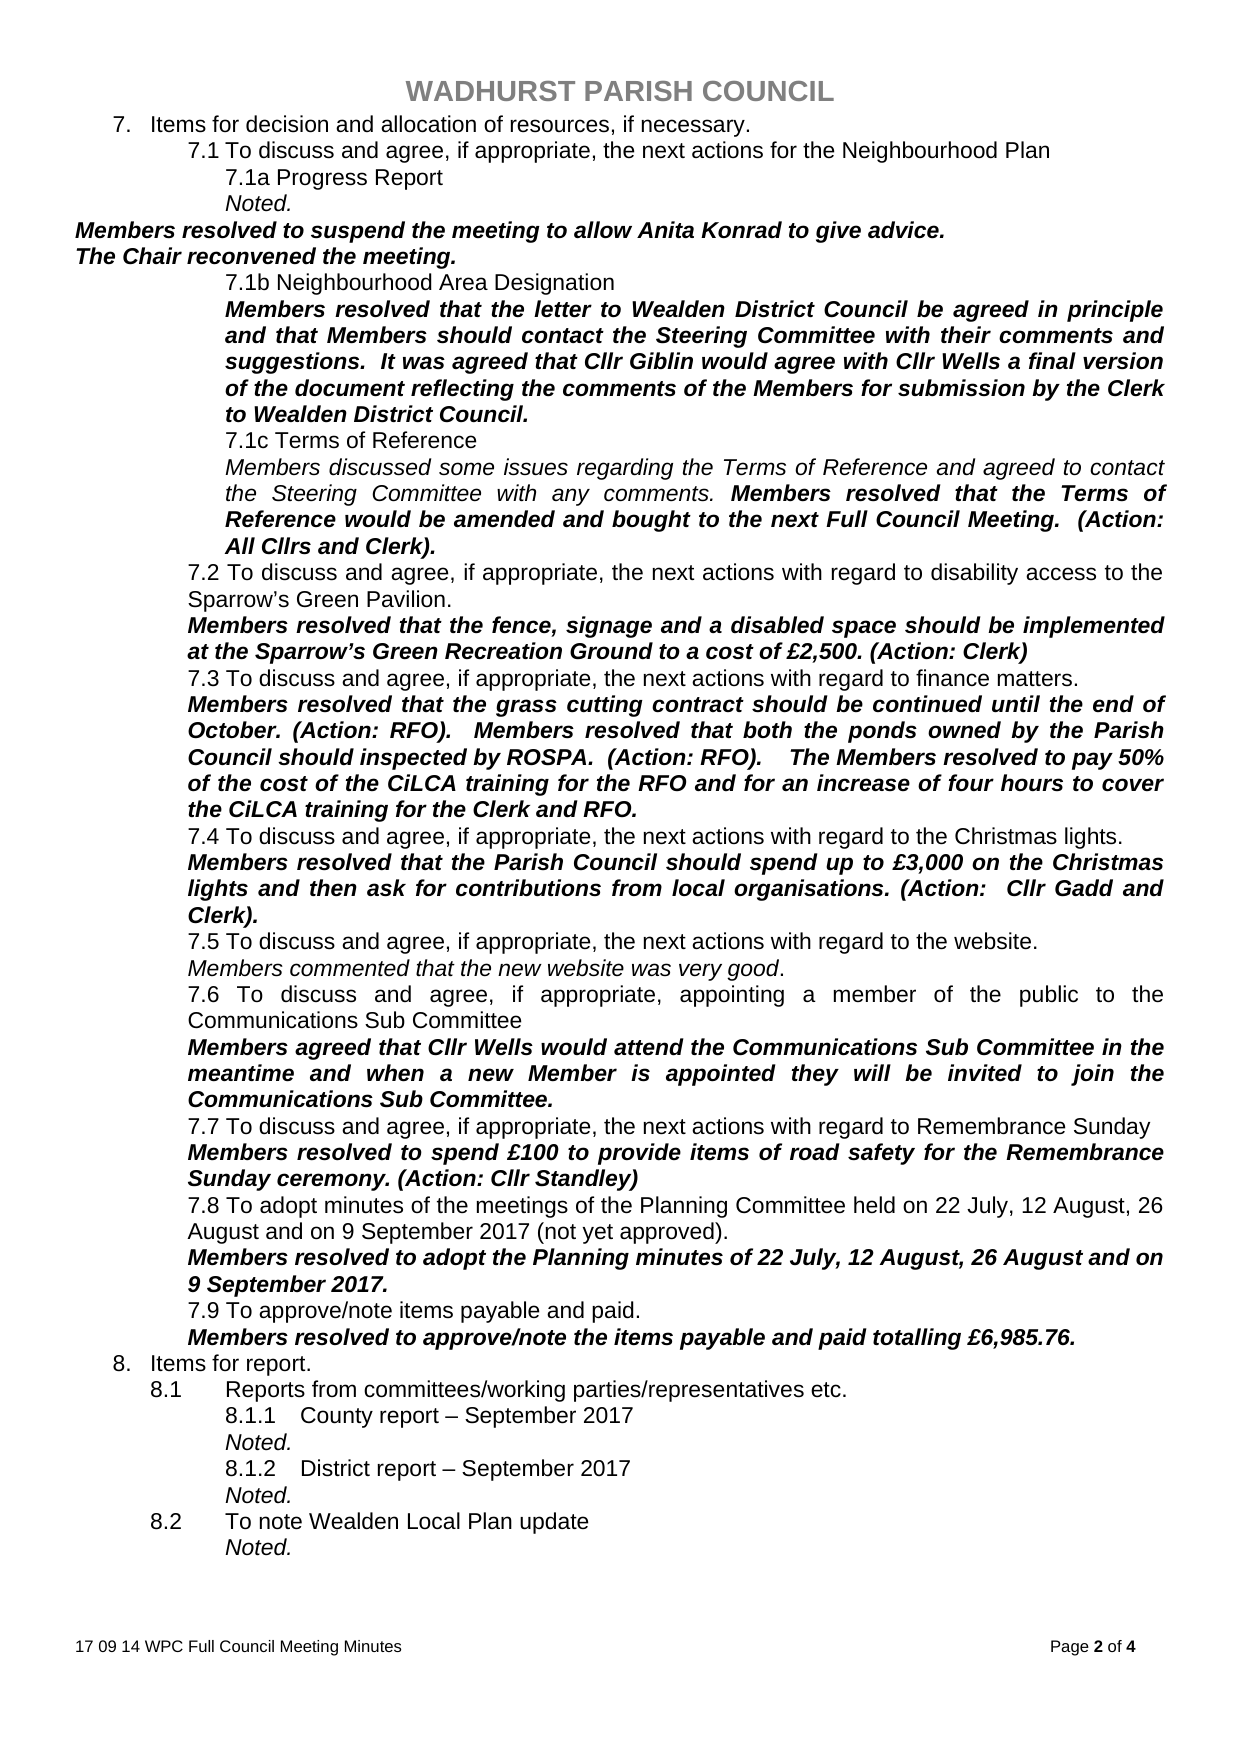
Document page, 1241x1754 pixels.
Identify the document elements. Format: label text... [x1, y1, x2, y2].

text 7.8 To adopt minutes of the meetings of the Planning Committee held on 22 July, 12 August, 26 August and on 9 September 2017 (not yet approved). [187, 1192, 1165, 1244]
text 7.6 To discuss and agree, if appropriate, appointing a member of the public to the Communications Sub Committee [187, 981, 1165, 1033]
text Noted. [187, 190, 1165, 217]
text Noted. [225, 1429, 1165, 1455]
text The Chair reconvened the meeting. [75, 243, 1165, 269]
text Members commented that the new website was very good. [187, 954, 1165, 981]
text 7.1c Terms of Reference [187, 427, 1165, 454]
text Noted. [75, 1534, 1165, 1561]
text 7.1 To discuss and agree, if appropriate, the next actions for the Neighbourhood Plan [187, 137, 1165, 164]
text Members resolved that the grass cutting contract should be continued until the end of October. (Action: RFO). Members resolved that both the ponds owned by the Parish Council should inspected by ROSPA. (Action: RFO). The Members resolved to pay 50% of the cost of the CiLCA training for the RFO and for an increase of four hours to cover the CiLCA training for the Clerk and RFO. [187, 691, 1165, 823]
list Items for decision and allocation of resources, if necessary. [112, 111, 1165, 137]
text 7.3 To discuss and agree, if appropriate, the next actions with regard to finance matters. [187, 664, 1165, 691]
text 8.1.1 County report – September 2017 [225, 1402, 1165, 1429]
text 7.1b Neighbourhood Area Designation [187, 269, 1165, 296]
text 7.7 To discuss and agree, if appropriate, the next actions with regard to Remembrance Sunday [187, 1113, 1165, 1139]
text Members resolved that the fence, signage and a disabled space should be implemented at the Sparrow’s Green Recreation Ground to a cost of £2,500. (Action: Clerk) [187, 612, 1165, 664]
text 7.1a Progress Report [187, 164, 1165, 190]
text Members resolved that the Parish Council should spend up to £3,000 on the Christmas lights and then ask for contributions from local organisations. (Action: Cllr Gadd and Clerk). [187, 849, 1165, 928]
text 7.9 To approve/note items payable and paid. [187, 1297, 1165, 1323]
text Members resolved that the letter to Wealden District Council be agreed in principle and that Members should contact the Steering Committee with their comments and suggestions. It was agreed that Cllr Giblin would agree with Cllr Wells a final version of the document reflecting the comments of the Members for submission by the Clerk to Wealden District Council. [225, 296, 1165, 427]
text Members resolved to spend £100 to provide items of road safety for the Remembrance Sunday ceremony. (Action: Cllr Standley) [187, 1139, 1165, 1192]
text Members discussed some issues regarding the Terms of Reference and agreed to contact the Steering Committee with any comments. Members resolved that the Terms of Reference would be amended and bought to the next Full Council Meeting. (Action: All Cllrs and Clerk). [225, 454, 1165, 559]
text Members resolved to adopt the Planning minutes of 22 July, 12 August, 26 August and on 9 September 2017. [187, 1244, 1165, 1297]
text 8.2 To note Wealden Local Plan update [75, 1508, 1165, 1534]
list Items for report. [112, 1350, 1165, 1376]
text Members resolved to approve/note the items payable and paid totalling £6,985.76. [187, 1323, 1165, 1350]
text 8.1.2 District report – September 2017 [225, 1455, 1165, 1482]
text Members agreed that Cllr Wells would attend the Communications Sub Committee in the meantime and when a new Member is appointed they will be invited to join the Communications Sub Committee. [187, 1033, 1165, 1113]
text Members resolved to suspend the meeting to allow Anita Konrad to give advice. [75, 217, 1165, 243]
text 7.4 To discuss and agree, if appropriate, the next actions with regard to the Christmas lights. [187, 823, 1165, 849]
text Noted. [225, 1482, 1165, 1508]
text 7.2 To discuss and agree, if appropriate, the next actions with regard to disability access to the Sparrow’s Green Pavilion. [187, 559, 1165, 612]
text 7.5 To discuss and agree, if appropriate, the next actions with regard to the website. [187, 928, 1165, 954]
text 8.1 Reports from committees/working parties/representatives etc. [150, 1376, 1165, 1402]
